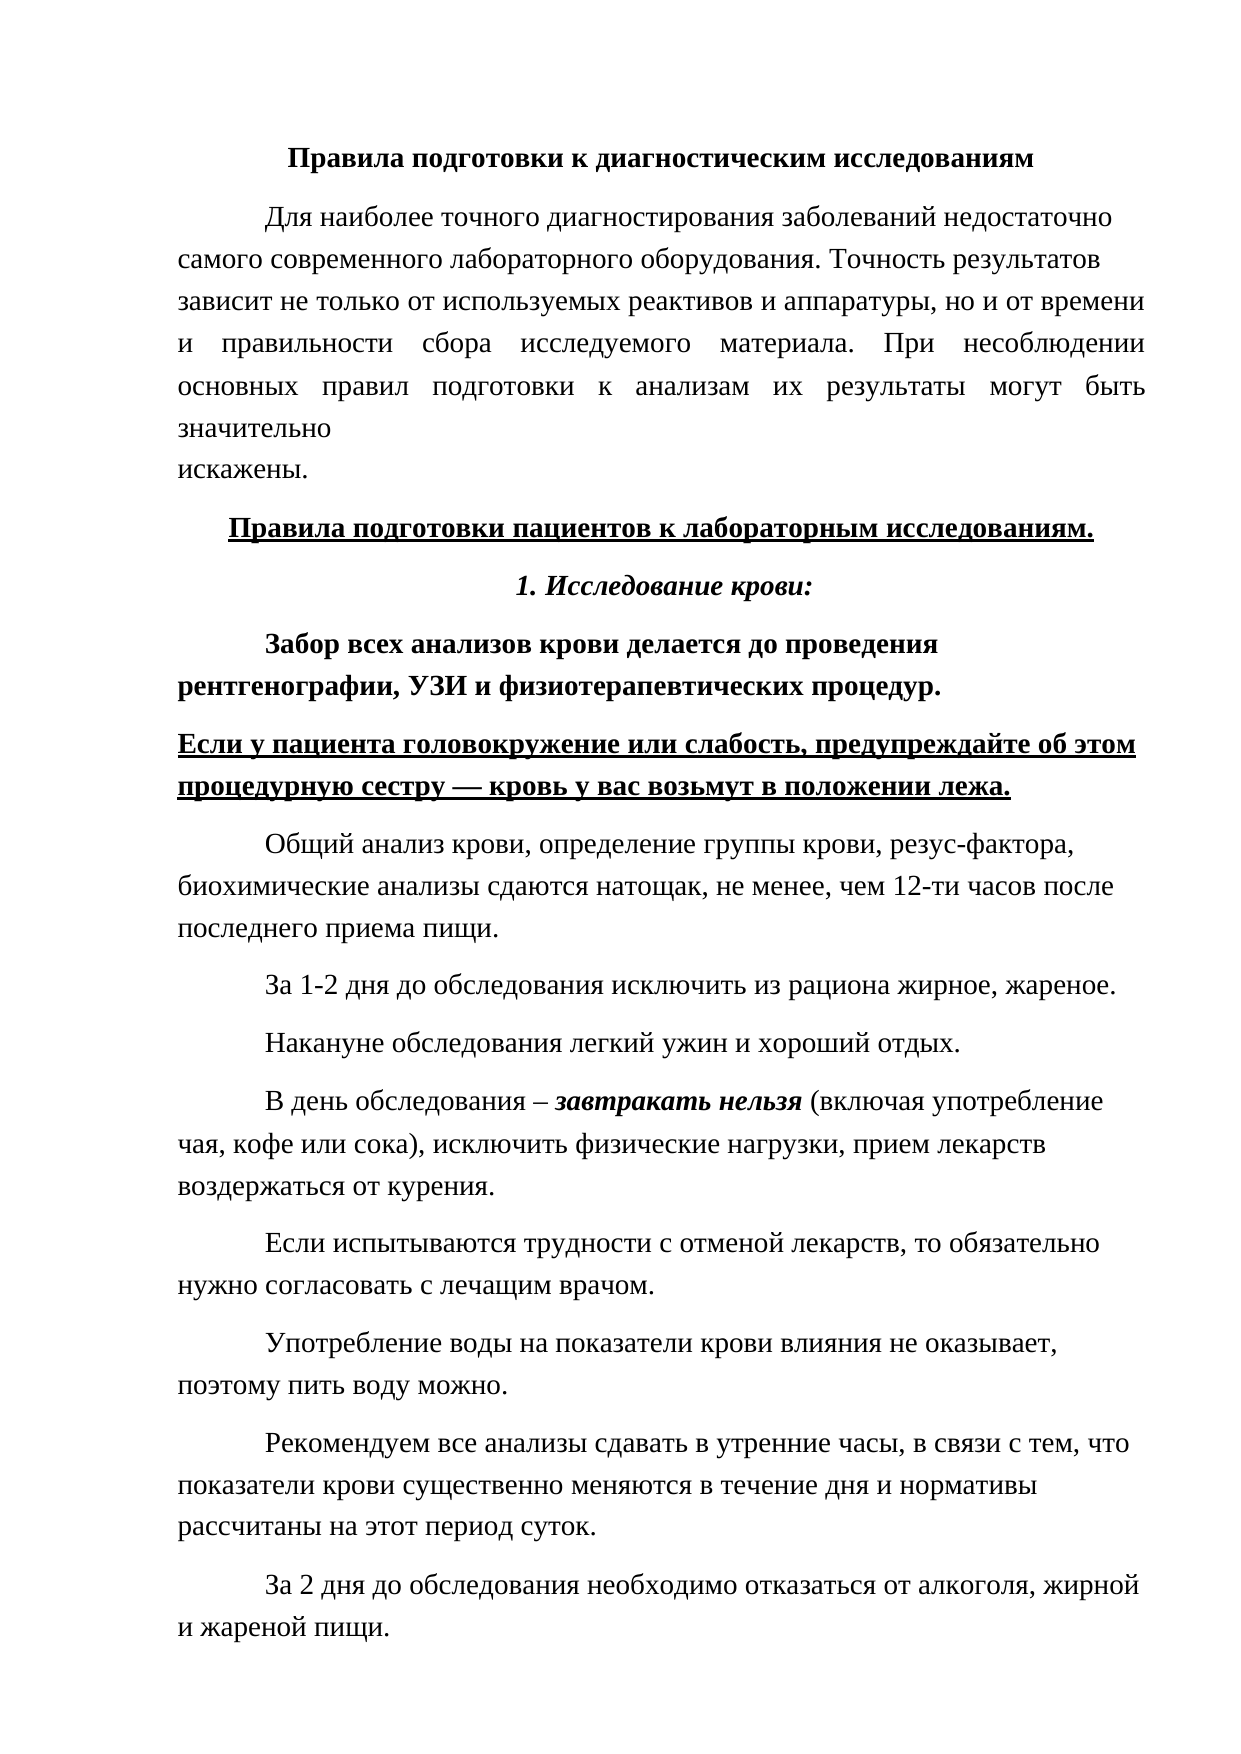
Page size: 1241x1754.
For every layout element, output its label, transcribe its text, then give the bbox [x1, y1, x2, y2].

list Исследование крови: [515, 568, 1161, 601]
text За 2 дня до обследования необходимо отказаться от алкоголя, жирной и жареной пищи. [177, 1567, 1141, 1643]
text искажены. [177, 452, 1161, 485]
text За 1-2 дня до обследования исключить из рациона жирное, жареное. Накануне обследования легкий ужин и хороший отдых. [264, 967, 1118, 1059]
text Употребление воды на показатели крови влияния не оказывает, поэтому пить воду можно. [177, 1325, 1059, 1401]
text Рекомендуем все анализы сдавать в утренние часы, в связи с тем, что показатели крови существенно меняются в течение дня и нормативы [177, 1425, 1131, 1501]
text В день обследования – завтракать нельзя (включая употребление чая, кофе или сока), исключить физические нагрузки, прием лекарств воздержаться от курения. [177, 1083, 1105, 1201]
text рассчитаны на этот период суток. [177, 1509, 1161, 1542]
text Для наиболее точного диагностирования заболеваний недостаточно самого современного лабораторного оборудования. Точность результатов [177, 199, 1113, 274]
subtitle Забор всех анализов крови делается до проведения рентгенографии, УЗИ и физиотерапевтических процедур. [177, 626, 1138, 702]
text Общий анализ крови, определение группы крови, резус-фактора, биохимические анализы сдаются натощак, не менее, чем 12-ти часов после последнего приема пищи. [177, 826, 1116, 944]
text Если у пациента головокружение или слабость, предупреждайте об этом процедурную сестру — кровь у вас возьмут в положении лежа. [177, 726, 1138, 801]
subtitle Правила подготовки к диагностическим исследованиям [220, 141, 1101, 174]
text зависит не только от используемых реактивов и аппаратуры, но и от времени и правильности сбора исследуемого материала. При несоблюдении основных правил подготовки к анализам их результаты могут быть значительно [177, 283, 1146, 443]
text Если испытываются трудности с отменой лекарств, то обязательно нужно согласовать с лечащим врачом. [177, 1225, 1102, 1301]
subtitle Правила подготовки пациентов к лабораторным исследованиям. [227, 510, 1095, 543]
